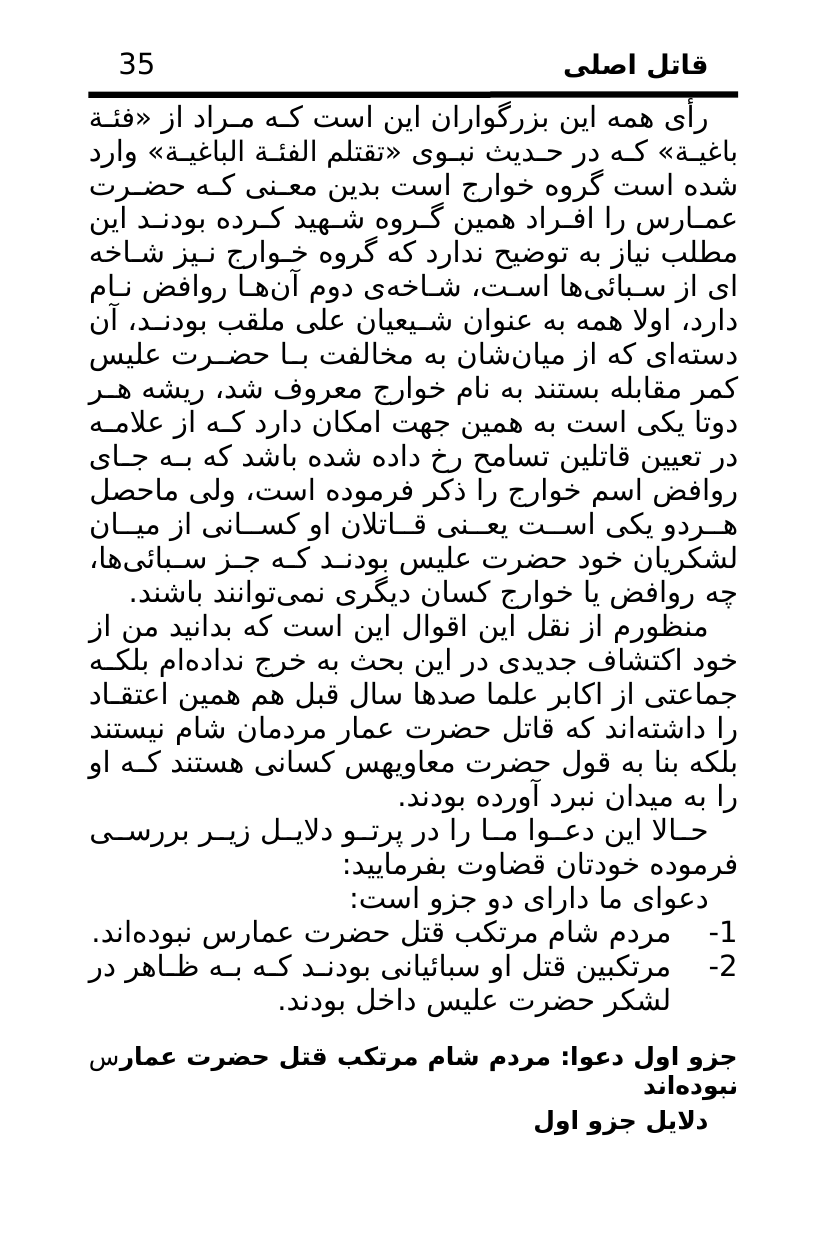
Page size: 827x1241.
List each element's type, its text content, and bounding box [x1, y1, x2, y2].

text رأی همه این بزرگواران این است که مراد از «فئة باغیة» که در حدیث نبوی «تقتلم الفئة الباغیة» وارد شده است گروه خوارج است بدین معنی که حضرت عمارس را افراد همین گروه شهید کرده بودند این مطلب نیاز به توضیح ندارد که گروه خوارج نیز شاخه ای از سبائی‌ها است، شاخه‌ی دوم آن‌ها روافض نام دارد، اولا همه به عنوان شیعیان علی ملقب بودند، آن دسته‌ای که از میان‌شان به مخالفت با حضرت علیس کمر مقابله بستند به نام خوارج معروف شد، ریشه هر دوتا یکی است به همین جهت امکان دارد که از علامه در تعیین قاتلین تسامح رخ داده شده باشد که به جای روافض اسم خوارج را ذکر فرموده است، ولی ماحصل هردو یکی است یعنی قاتلان او کسانی از میان لشکریان خود حضرت علیس بودند که جز سبائی‌ها، چه روافض یا خوارج کسان دیگری نمی‌توانند باشند. [89, 100, 738, 609]
text جزو اول دعوا: مردم شام مرتکب قتل حضرت عمارس نبوده‌اند [89, 1042, 738, 1100]
list مرتکبین قتل او سبائیانی بودند که به ظاهر در لشکر حضرت علیس داخل بودند. [89, 949, 708, 1017]
text دلایل جزو اول [89, 1106, 738, 1136]
text منظورم از نقل این اقوال این است که بدانید من از خود اکتشاف جدیدی در این بحث به خرج نداده‌ام بلکه جماعتی از اکابر علما صدها سال قبل هم همین اعتقاد را داشته‌اند که قاتل حضرت عمار مردمان شام نیستند بلکه بنا به قول حضرت معاویهس کسانی هستند که او را به میدان نبرد آورده بودند. [89, 609, 738, 813]
text دعوای ما دارای دو جزو است: [89, 881, 738, 915]
list مردم شام مرتکب قتل حضرت عمارس نبوده‌اند. [89, 915, 708, 949]
text حالا این دعوا ما را در پرتو دلایل زیر بررسی فرموده خودتان قضاوت بفرمایید: [89, 813, 738, 881]
